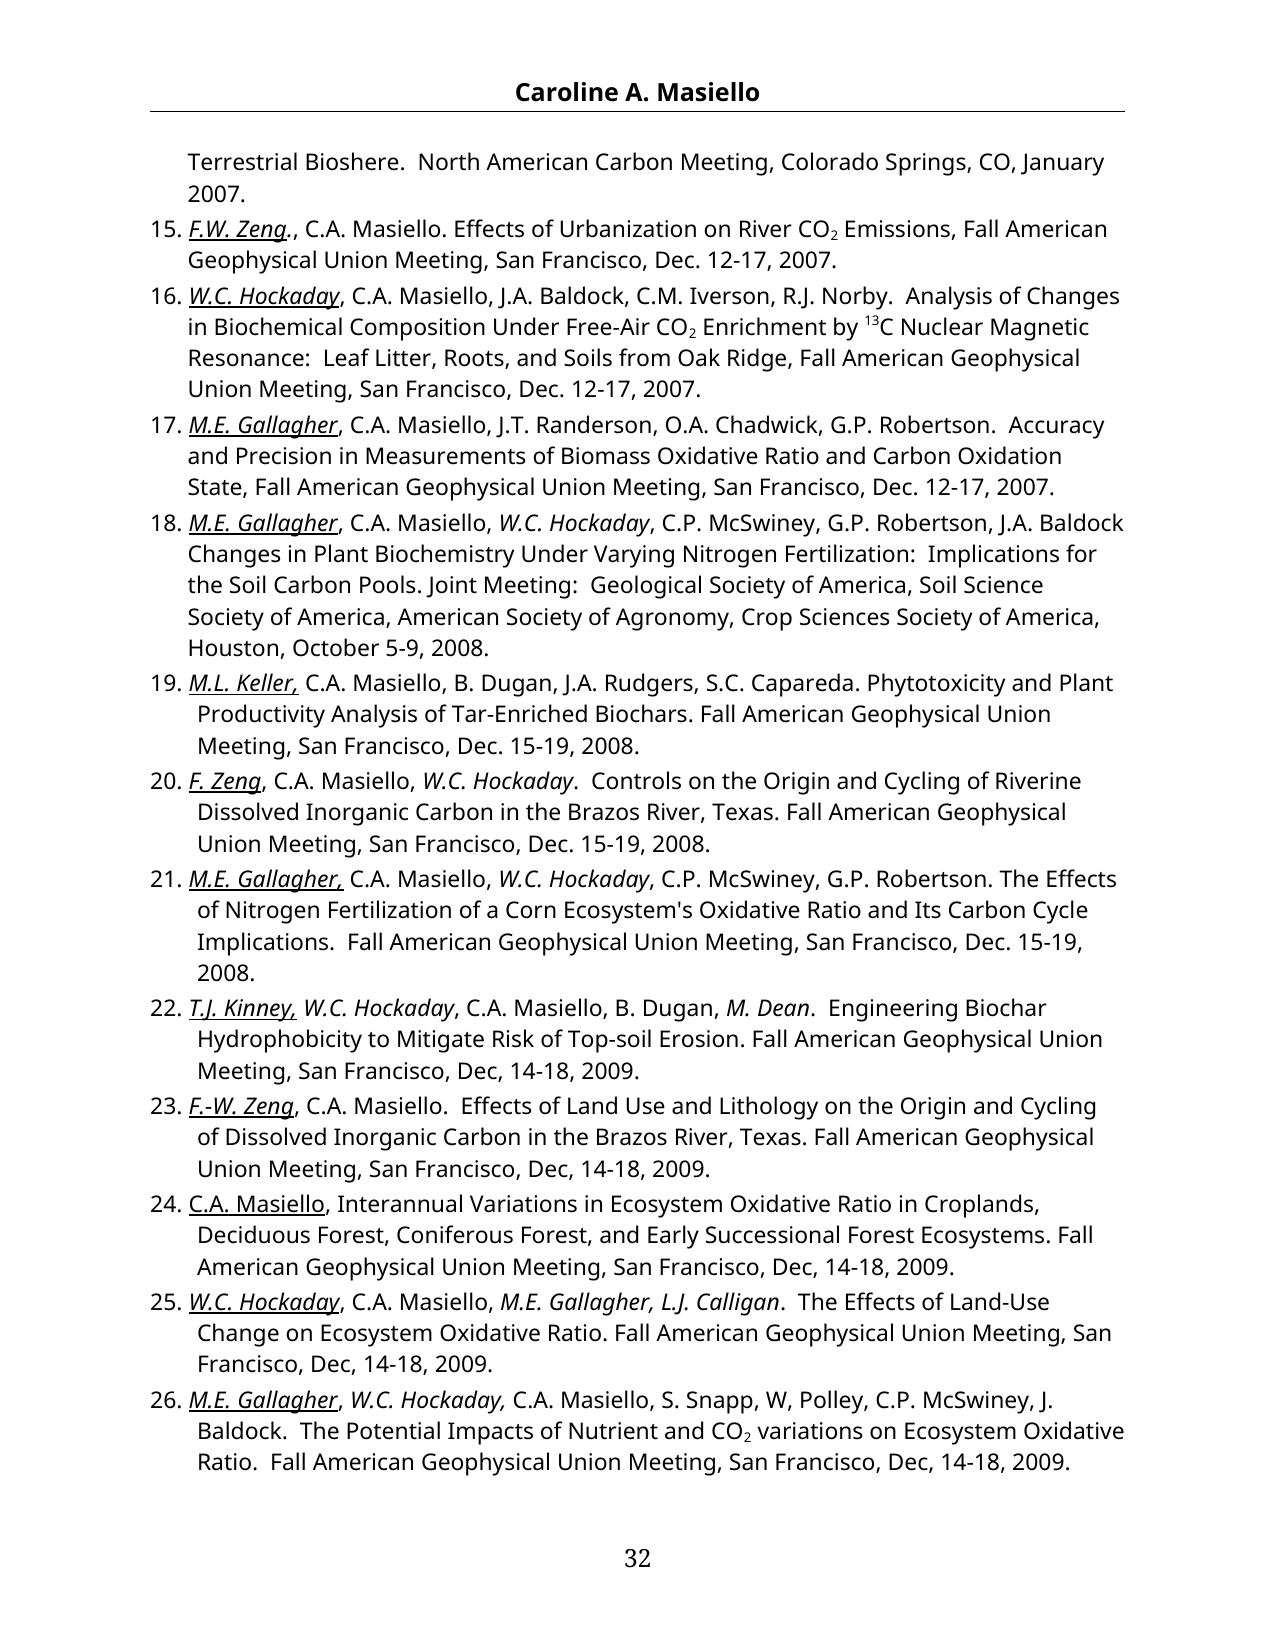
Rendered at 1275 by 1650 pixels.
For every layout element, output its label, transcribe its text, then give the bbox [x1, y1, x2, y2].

text 17. M.E. Gallagher, C.A. Masiello, J.T. Randerson, O.A. Chadwick, G.P. Robertson. Accuracy and Precision in Measurements of Biomass Oxidative Ratio and Carbon Oxidation State, Fall American Geophysical Union Meeting, San Francisco, Dec. 12-17, 2007. [150, 409, 1125, 502]
text 25. W.C. Hockaday, C.A. Masiello, M.E. Gallagher, L.J. Calligan. The Effects of Land-Use Change on Ecosystem Oxidative Ratio. Fall American Geophysical Union Meeting, San Francisco, Dec, 14-18, 2009. [150, 1286, 1125, 1379]
text 22. T.J. Kinney, W.C. Hockaday, C.A. Masiello, B. Dugan, M. Dean. Engineering Biochar Hydrophobicity to Mitigate Risk of Top-soil Erosion. Fall American Geophysical Union Meeting, San Francisco, Dec, 14-18, 2009. [150, 992, 1125, 1086]
text 20. F. Zeng, C.A. Masiello, W.C. Hockaday. Controls on the Origin and Cycling of Riverine Dissolved Inorganic Carbon in the Brazos River, Texas. Fall American Geophysical Union Meeting, San Francisco, Dec. 15-19, 2008. [150, 765, 1125, 859]
text 26. M.E. Gallagher, W.C. Hockaday, C.A. Masiello, S. Snapp, W, Polley, C.P. McSwiney, J. Baldock. The Potential Impacts of Nutrient and CO2 variations on Ecosystem Oxidative Ratio. Fall American Geophysical Union Meeting, San Francisco, Dec, 14-18, 2009. [150, 1384, 1125, 1477]
text 21. M.E. Gallagher, C.A. Masiello, W.C. Hockaday, C.P. McSwiney, G.P. Robertson. The Effects of Nitrogen Fertilization of a Corn Ecosystem's Oxidative Ratio and Its Carbon Cycle Implications. Fall American Geophysical Union Meeting, San Francisco, Dec. 15-19, 2008. [150, 863, 1125, 988]
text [150, 146, 1125, 209]
text 19. M.L. Keller, C.A. Masiello, B. Dugan, J.A. Rudgers, S.C. Capareda. Phytotoxicity and Plant Productivity Analysis of Tar-Enriched Biochars. Fall American Geophysical Union Meeting, San Francisco, Dec. 15-19, 2008. [150, 667, 1125, 761]
text 24. C.A. Masiello, Interannual Variations in Ecosystem Oxidative Ratio in Croplands, Deciduous Forest, Coniferous Forest, and Early Successional Forest Ecosystems. Fall American Geophysical Union Meeting, San Francisco, Dec, 14-18, 2009. [150, 1188, 1125, 1282]
text 23. F.-W. Zeng, C.A. Masiello. Effects of Land Use and Lithology on the Origin and Cycling of Dissolved Inorganic Carbon in the Brazos River, Texas. Fall American Geophysical Union Meeting, San Francisco, Dec, 14-18, 2009. [150, 1090, 1125, 1184]
text 16. W.C. Hockaday, C.A. Masiello, J.A. Baldock, C.M. Iverson, R.J. Norby. Analysis of Changes in Biochemical Composition Under Free-Air CO2 Enrichment by 13C Nuclear Magnetic Resonance: Leaf Litter, Roots, and Soils from Oak Ridge, Fall American Geophysical Union Meeting, San Francisco, Dec. 12-17, 2007. [150, 279, 1125, 404]
text 18. M.E. Gallagher, C.A. Masiello, W.C. Hockaday, C.P. McSwiney, G.P. Robertson, J.A. Baldock Changes in Plant Biochemistry Under Varying Nitrogen Fertilization: Implications for the Soil Carbon Pools. Joint Meeting: Geological Society of America, Soil Science Society of America, American Society of Agronomy, Crop Sciences Society of America, Houston, October 5-9, 2008. [150, 507, 1125, 663]
text 15. F.W. Zeng., C.A. Masiello. Effects of Urbanization on River CO2 Emissions, Fall American Geophysical Union Meeting, San Francisco, Dec. 12-17, 2007. [150, 213, 1125, 275]
